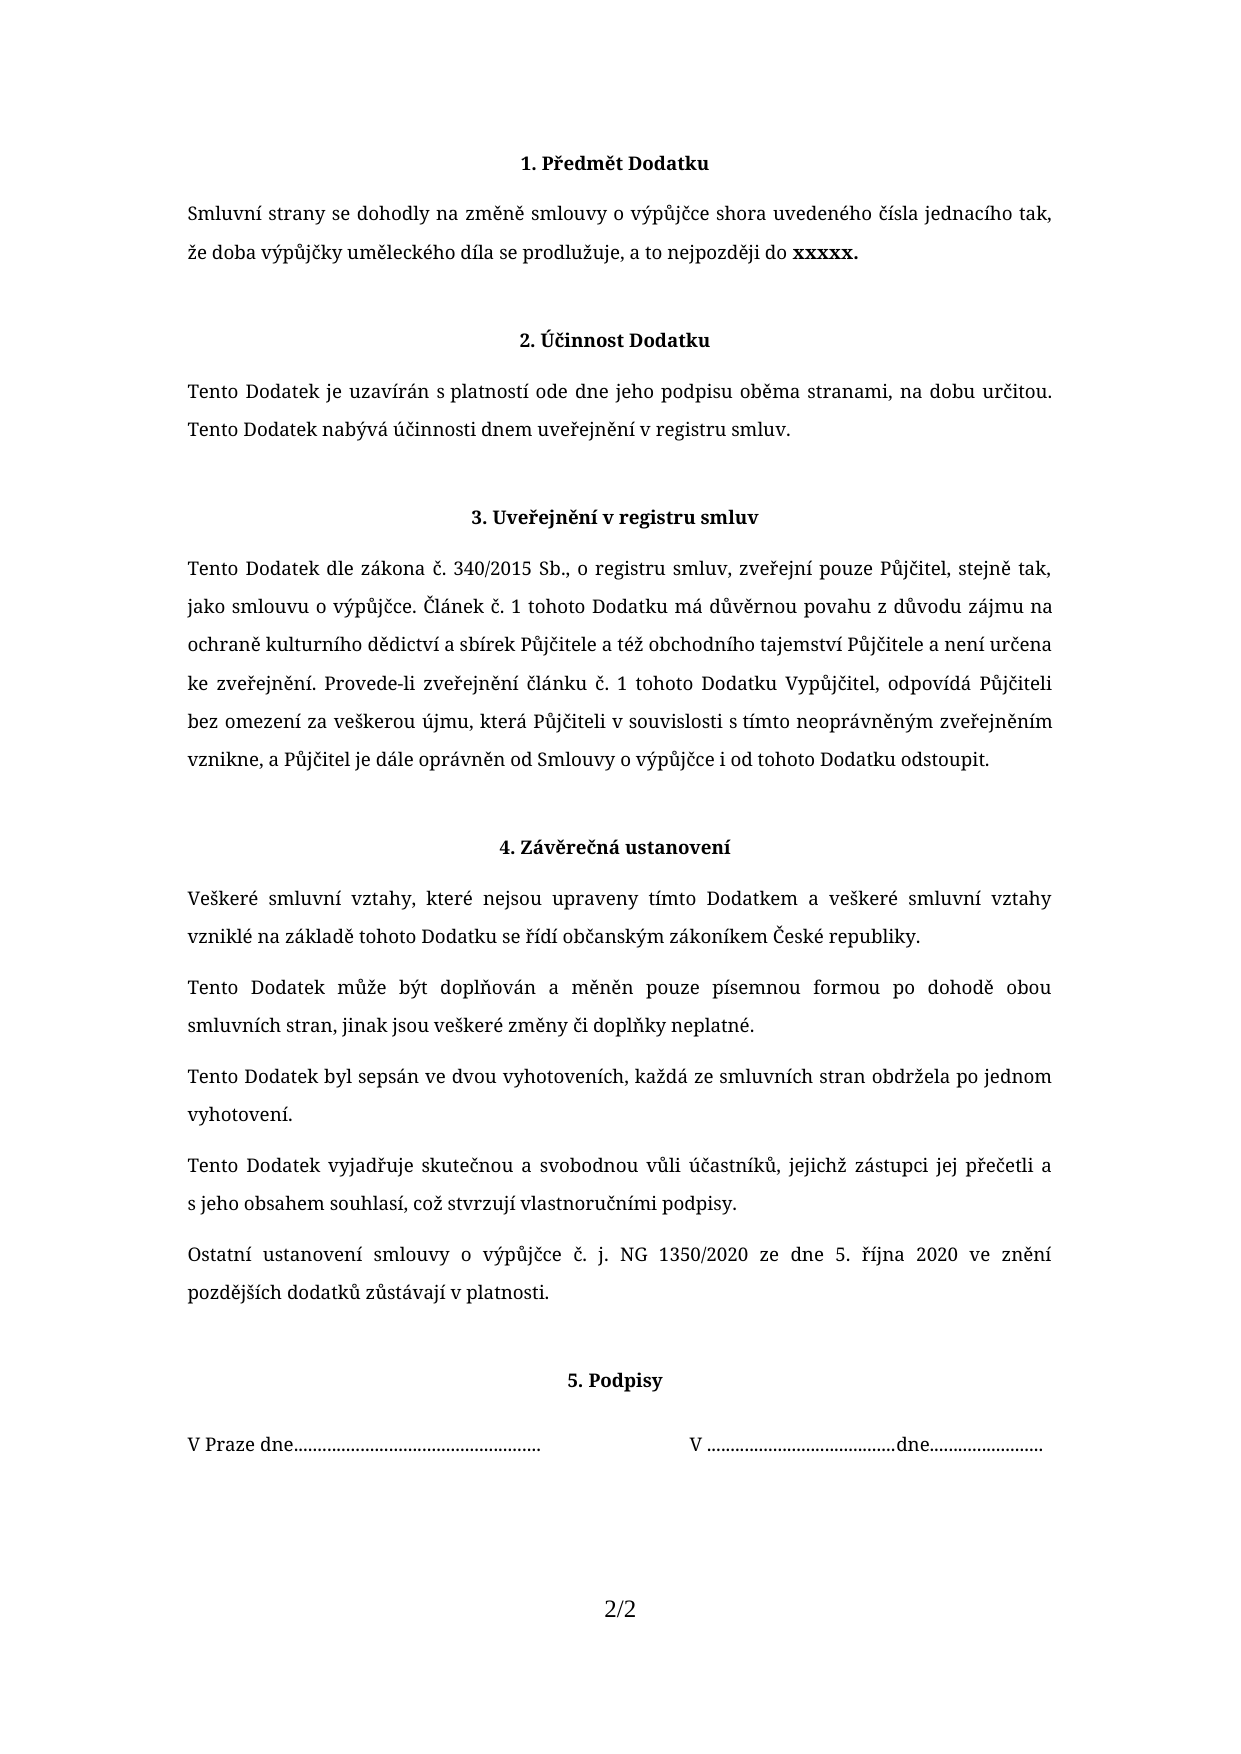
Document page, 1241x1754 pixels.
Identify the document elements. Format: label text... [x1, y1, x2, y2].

text Tento Dodatek je uzavírán s platností ode dne jeho podpisu oběma stranami, na dobu určitou. Tento Dodatek nabývá účinnosti dnem uveřejnění v registru smluv. [187, 378, 1053, 442]
subtitle Uveřejnění v registru smluv [187, 504, 1053, 530]
text Tento Dodatek byl sepsán ve dvou vyhotoveních, každá ze smluvních stran obdržela po jednom vyhotovení. [187, 1063, 1053, 1127]
subtitle Předmět Dodatku [187, 150, 1053, 176]
subtitle Závěrečná ustanovení [187, 834, 1053, 860]
text Smluvní strany se dohodly na změně smlouvy o výpůjčce shora uvedeného čísla jednacího tak, že doba výpůjčky uměleckého díla se prodlužuje, a to nejpozději do xxxxx. [187, 201, 1053, 264]
text Ostatní ustanovení smlouvy o výpůjčce č. j. NG 1350/2020 ze dne 5. října 2020 ve znění pozdějších dodatků zůstávají v platnosti. [187, 1241, 1053, 1305]
text Tento Dodatek dle zákona č. 340/2015 Sb., o registru smluv, zveřejní pouze Půjčitel, stejně tak, jako smlouvu o výpůjčce. Článek č. 1 tohoto Dodatku má důvěrnou povahu z důvodu zájmu na ochraně kulturního dědictví a sbírek Půjčitele a též obchodního tajemství Půjčitele a není určena ke zveřejnění. Provede-li zveřejnění článku č. 1 tohoto Dodatku Vypůjčitel, odpovídá Půjčiteli bez omezení za veškerou újmu, která Půjčiteli v souvislosti s tímto neoprávněným zveřejněním vznikne, a Půjčitel je dále oprávněn od Smlouvy o výpůjčce i od tohoto Dodatku odstoupit. [187, 555, 1053, 772]
subtitle Účinnost Dodatku [187, 327, 1053, 353]
subtitle Podpisy [187, 1367, 1053, 1393]
text V Praze dne V dne [187, 1431, 1053, 1457]
text Veškeré smluvní vztahy, které nejsou upraveny tímto Dodatkem a veškeré smluvní vztahy vzniklé na základě tohoto Dodatku se řídí občanským zákoníkem České republiky. [187, 885, 1053, 949]
text Tento Dodatek může být doplňován a měněn pouze písemnou formou po dohodě obou smluvních stran, jinak jsou veškeré změny či doplňky neplatné. [187, 974, 1053, 1038]
text Tento Dodatek vyjadřuje skutečnou a svobodnou vůli účastníků, jejichž zástupci jej přečetli a s jeho obsahem souhlasí, což stvrzují vlastnoručními podpisy. [187, 1152, 1053, 1216]
